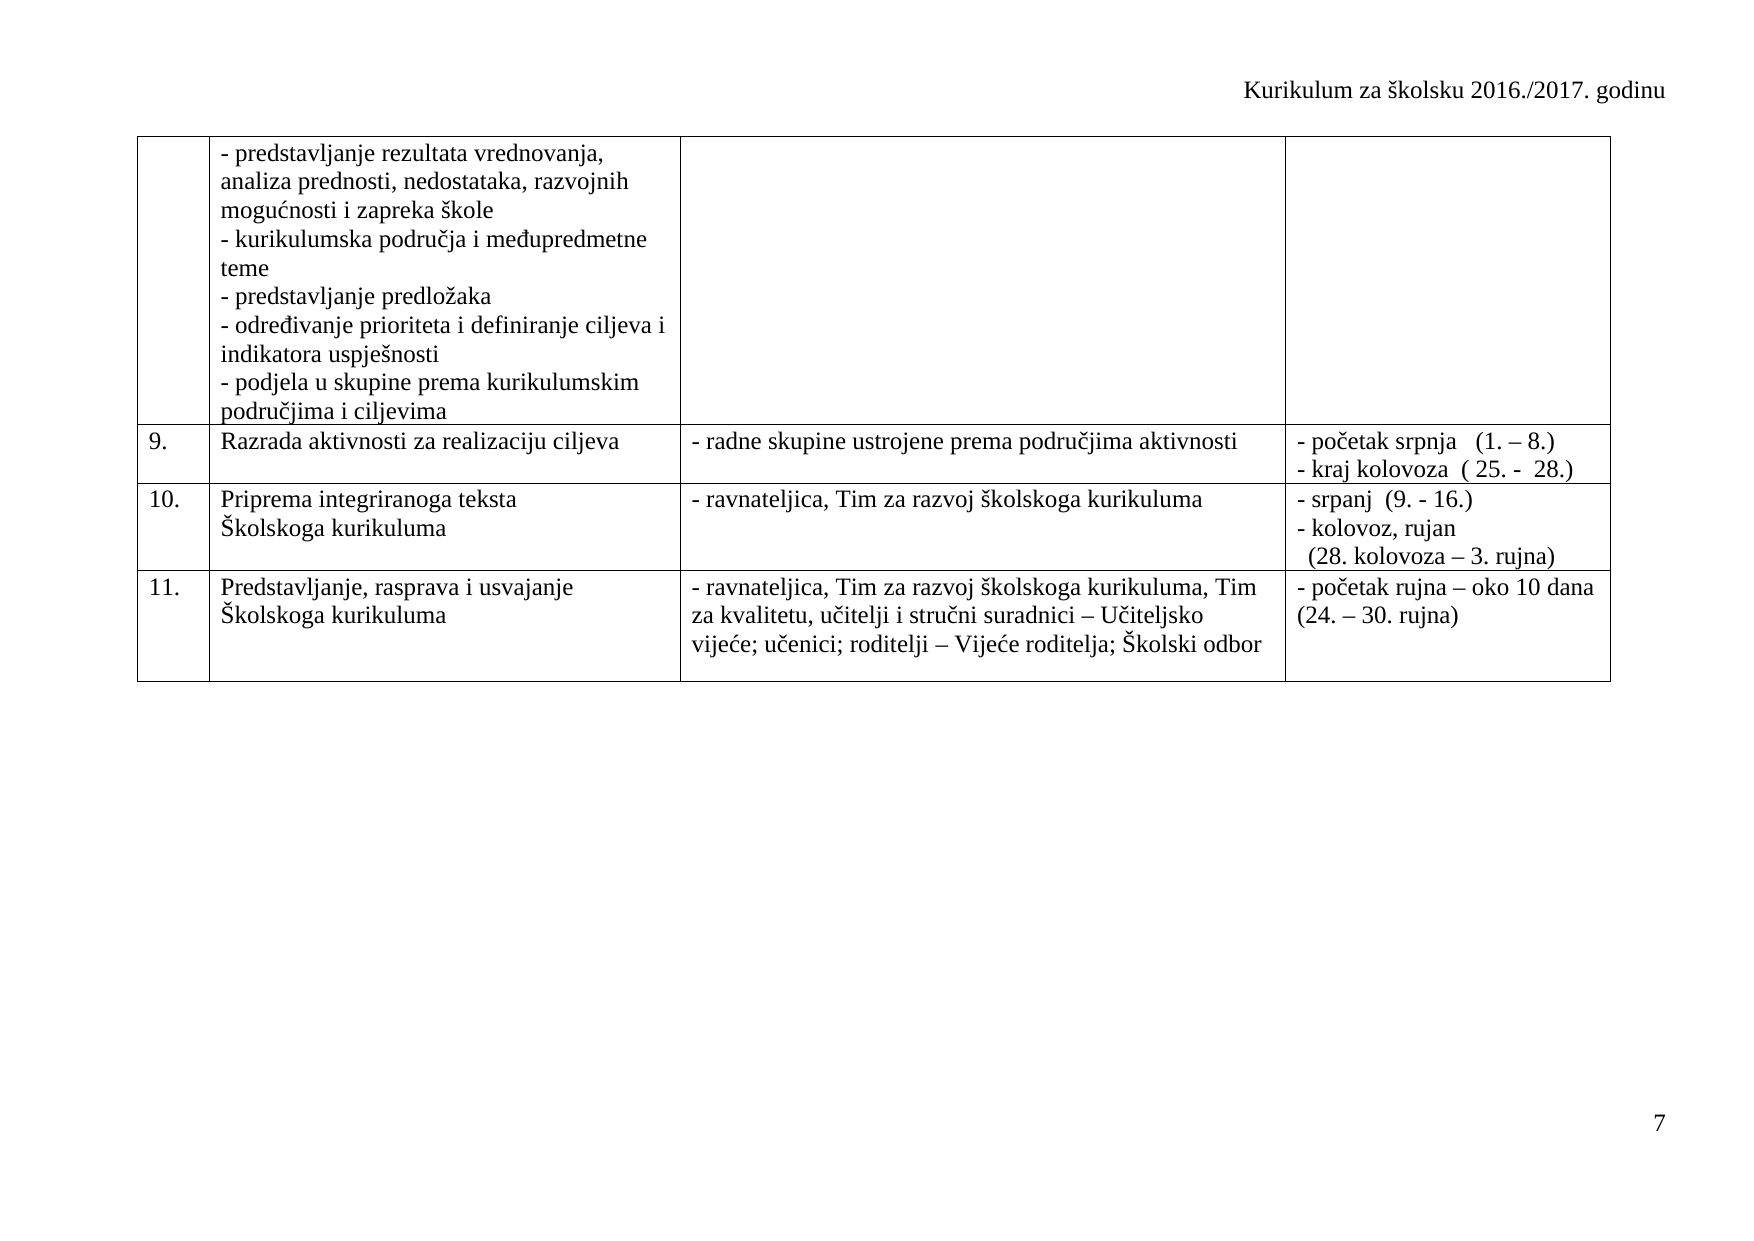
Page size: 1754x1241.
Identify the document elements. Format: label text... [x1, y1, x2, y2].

table_cell 11. [138, 571, 209, 681]
table_header [138, 137, 209, 424]
table_cell Predstavljanje, rasprava i usvajanje Školskoga kurikuluma [210, 571, 680, 681]
table_cell 10. [138, 484, 209, 570]
table_cell - radne skupine ustrojene prema područjima aktivnosti [681, 425, 1285, 483]
table_cell - početak srpnja (1. – 8.) - kraj kolovoza ( 25. - 28.) [1286, 425, 1610, 483]
table_cell Priprema integriranoga teksta Školskoga kurikuluma [210, 484, 680, 570]
table_header - predstavljanje rezultata vrednovanja, analiza prednosti, nedostataka, razvojnih mogućnosti i zapreka škole - kurikulumska područja i međupredmetne teme - predstavljanje predložaka - određivanje prioriteta i definiranje ciljeva i indikatora uspješnosti - podjela u skupine prema kurikulumskim područjima i ciljevima [210, 137, 680, 424]
table_cell - srpanj (9. - 16.) - kolovoz, rujan (28. kolovoza – 3. rujna) [1286, 484, 1610, 570]
table_header [1286, 137, 1610, 424]
table_cell - ravnateljica, Tim za razvoj školskoga kurikuluma, Tim za kvalitetu, učitelji i stručni suradnici – Učiteljsko vijeće; učenici; roditelji – Vijeće roditelja; Školski odbor [681, 571, 1285, 681]
table_cell 9. [138, 425, 209, 483]
table_cell - ravnateljica, Tim za razvoj školskoga kurikuluma [681, 484, 1285, 570]
table_header [681, 137, 1285, 424]
table_cell - početak rujna – oko 10 dana (24. – 30. rujna) [1286, 571, 1610, 681]
table_cell Razrada aktivnosti za realizaciju ciljeva [210, 425, 680, 483]
